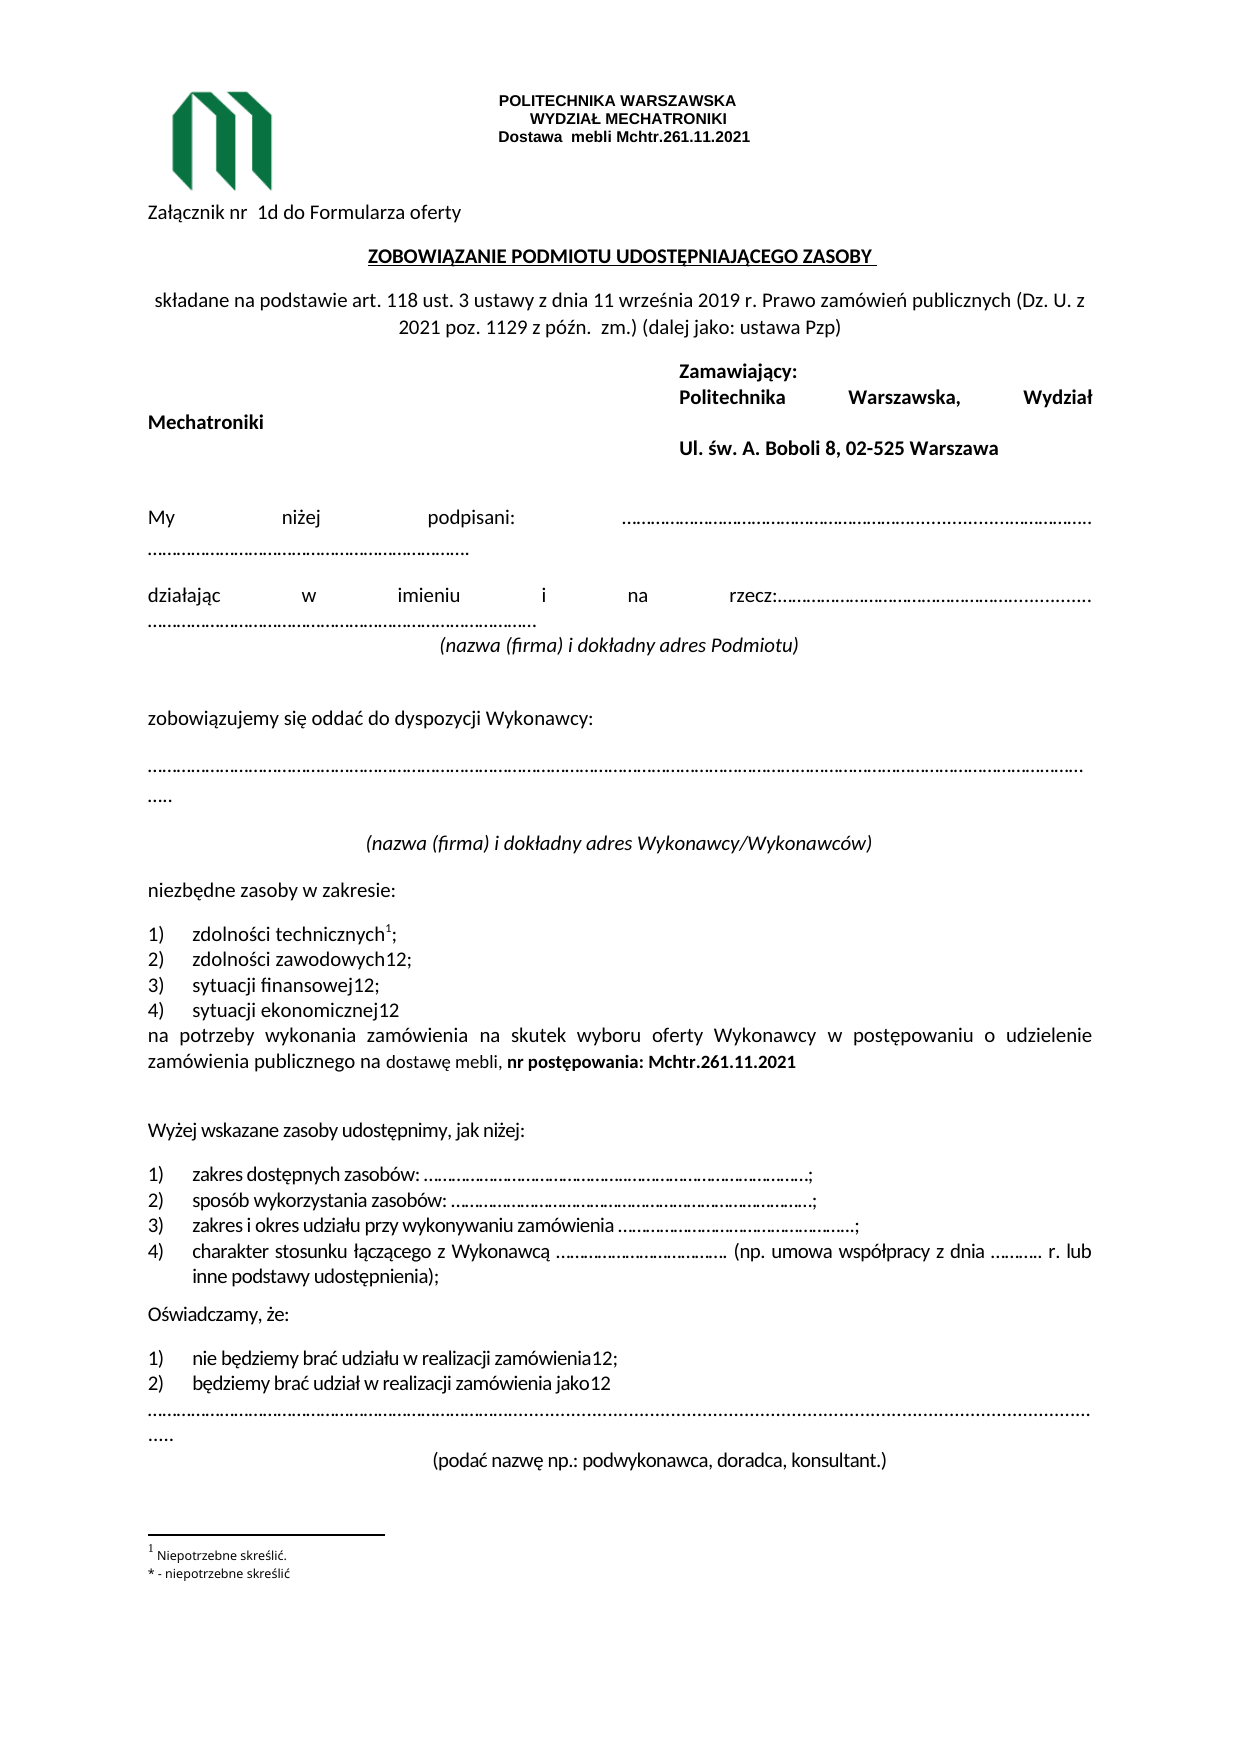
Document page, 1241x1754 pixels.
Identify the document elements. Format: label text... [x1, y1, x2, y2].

text działając w imieniu i na rzecz:…………………………………………................……………………………………………………………………… [148, 582, 1093, 633]
list będziemy brać udział w realizacji zamówienia jako12 [148, 1371, 1093, 1396]
text (nazwa (firma) i dokładny adres Wykonawcy/Wykonawców) [148, 830, 1093, 855]
text Politechnika Warszawska, Wydział Mechatroniki [148, 384, 1093, 435]
text Wyżej wskazane zasoby udostępnimy, jak niżej: [148, 1117, 1093, 1143]
text ………………………………………………………………….................................................................................................................... [148, 1396, 1093, 1447]
text zobowiązujemy się oddać do dyspozycji Wykonawcy: [148, 705, 1093, 731]
text My niżej podpisani: ……………………………………………………...................……………..…………………………………………………………. [148, 504, 1093, 560]
text Zobowiązanie podmiotu udostępniającego zasoby [148, 243, 1093, 268]
text składane na podstawie art. 118 ust. 3 ustawy z dnia 11 września 2019 r. Prawo zamówień publicznych (Dz. U. z 2021 poz. 1129 z późn. zm.) (dalej jako: ustawa Pzp) [148, 287, 1093, 340]
text na potrzeby wykonania zamówienia na skutek wyboru oferty Wykonawcy w postępowaniu o udzielenie zamówienia publicznego na dostawę mebli, nr postępowania: Mchtr.261.11.2021 [148, 1023, 1093, 1073]
list sytuacji finansowej12; [148, 972, 1093, 997]
picture [149, 73, 296, 199]
list sytuacji ekonomicznej12 [148, 997, 1093, 1023]
text Zamawiający: [605, 359, 1093, 384]
list zdolności zawodowych12; [148, 946, 1093, 972]
list sposób wykorzystania zasobów: ……………………………………………………………………; [148, 1187, 1093, 1212]
text (nazwa (firma) i dokładny adres Podmiotu) [148, 633, 1093, 658]
list zdolności technicznych; [148, 921, 1093, 946]
text Oświadczamy, że: [148, 1301, 1093, 1327]
list charakter stosunku łączącego z Wykonawcą ………………………………. (np. umowa współpracy z dnia ……….. r. lub inne podstawy udostępnienia); [148, 1238, 1093, 1289]
list zakres dostępnych zasobów: ……………………………………..…………………………………; [148, 1162, 1093, 1187]
text Załącznik nr 1d do Formularza oferty [148, 199, 1093, 224]
text niezbędne zasoby w zakresie: [148, 877, 1093, 902]
list nie będziemy brać udziału w realizacji zamówienia12; [148, 1345, 1093, 1371]
text ……………………………………………………………………………………………………………………………………………………………………………….. [148, 752, 1093, 808]
text (podać nazwę np.: podwykonawca, doradca, konsultant.) [148, 1447, 1093, 1472]
list zakres i okres udziału przy wykonywaniu zamówienia …………………………………………...; [148, 1212, 1093, 1238]
text Ul. św. A. Boboli 8, 02-525 Warszawa [148, 435, 1093, 460]
